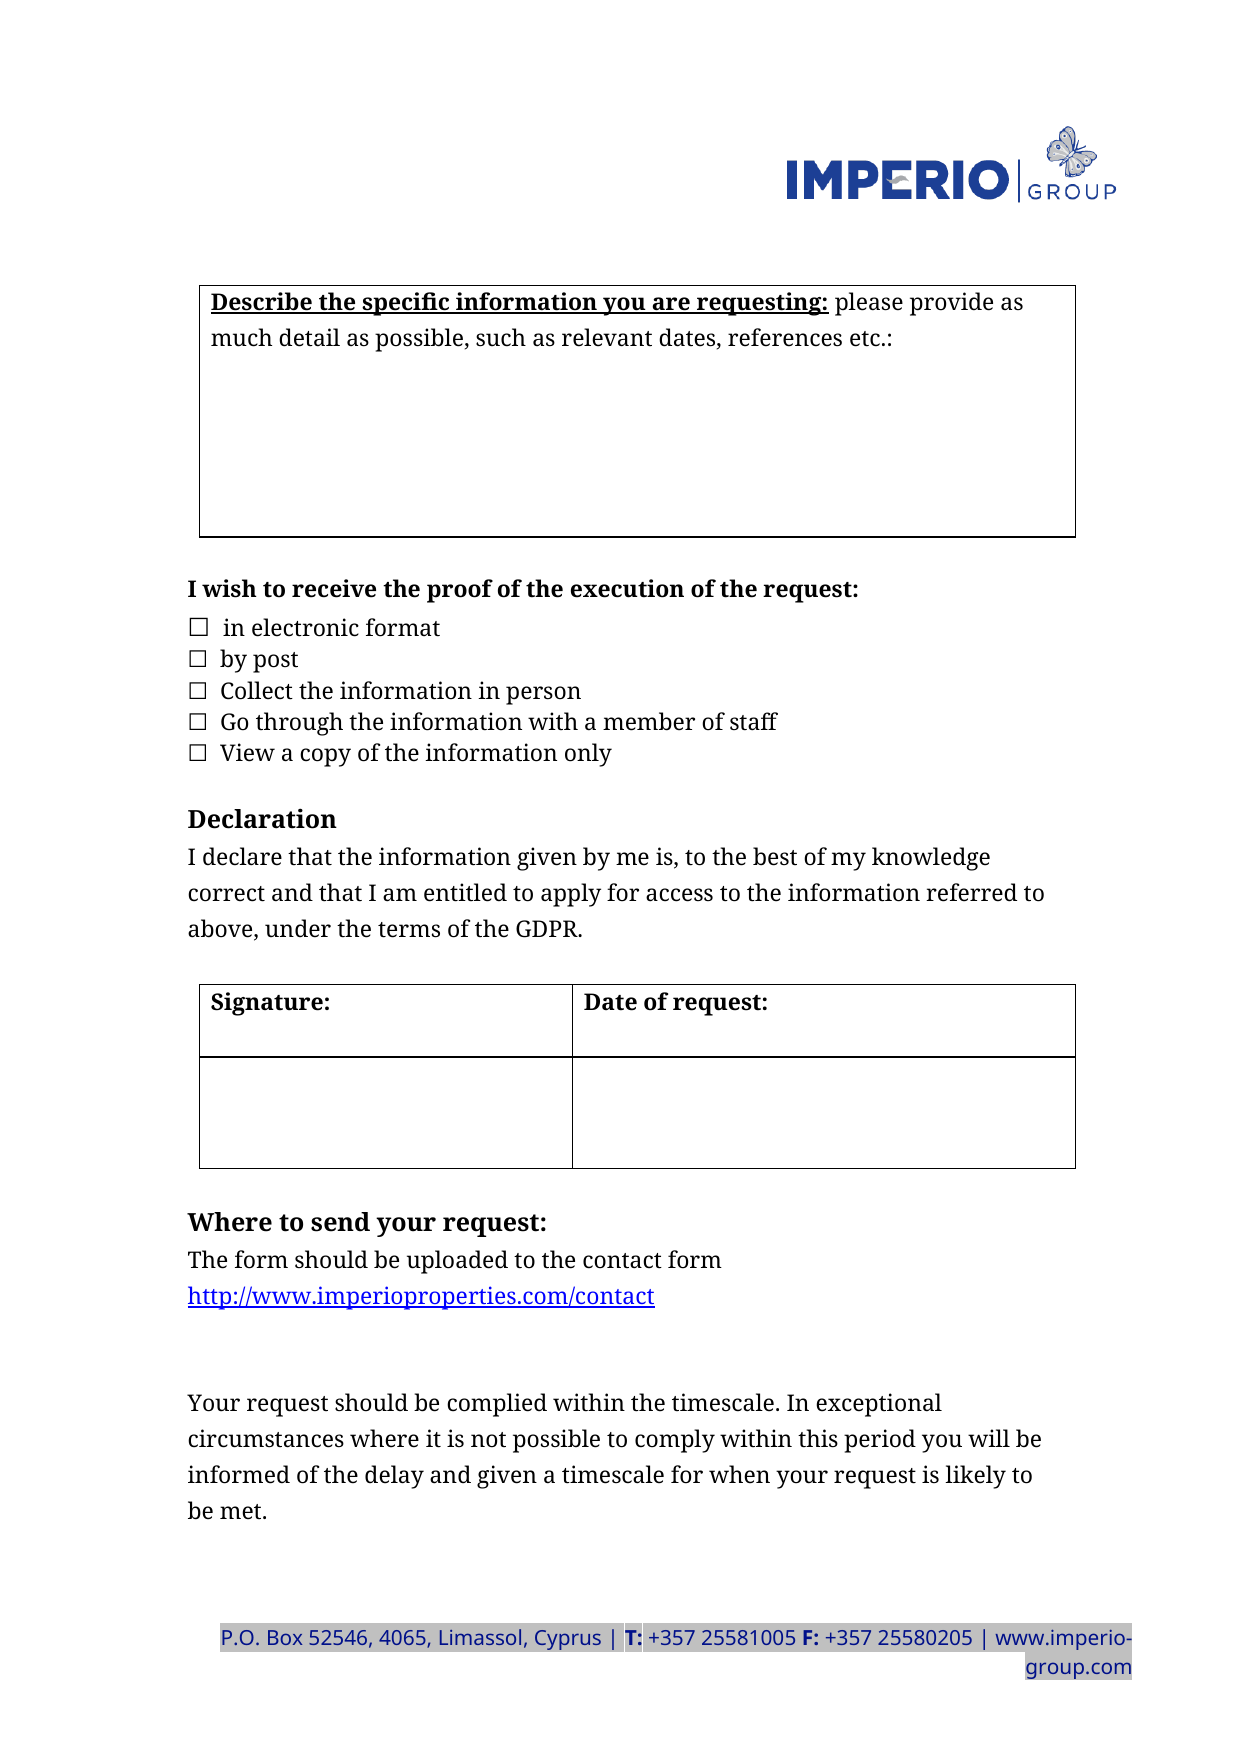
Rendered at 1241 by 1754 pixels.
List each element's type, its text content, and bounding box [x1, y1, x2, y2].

text I wish to receive the proof of the execution of the request: [187, 573, 1053, 605]
table_header Signature: [200, 985, 572, 1056]
table_header Date of request: [573, 985, 1075, 1056]
text I declare that the information given by me is, to the best of my knowledge correct and that I am entitled to apply for access to the information referred to above, under the terms of the GDPR. [187, 841, 1053, 944]
text View a copy of the information only [187, 737, 1053, 768]
text The form should be uploaded to the contact form http://www.imperioproperties.com/contact [187, 1244, 1053, 1311]
table_cell [200, 1058, 572, 1167]
text by post [187, 643, 1053, 675]
table_cell [573, 1058, 1075, 1167]
picture [767, 103, 1135, 229]
text Where to send your request: [187, 1204, 1053, 1238]
text Your request should be complied within the timescale. In exceptional circumstances where it is not possible to comply within this period you will be informed of the delay and given a timescale for when your request is likely to be met. [187, 1387, 1053, 1526]
text Declaration [187, 801, 1053, 836]
text in electronic format [187, 609, 1053, 643]
text Collect the information in person [187, 675, 1053, 706]
text Go through the information with a member of staff [187, 706, 1053, 737]
table_header Describe the specific information you are requesting: please provide as much detail as possible, such as relevant dates, references etc.: [200, 286, 1075, 536]
